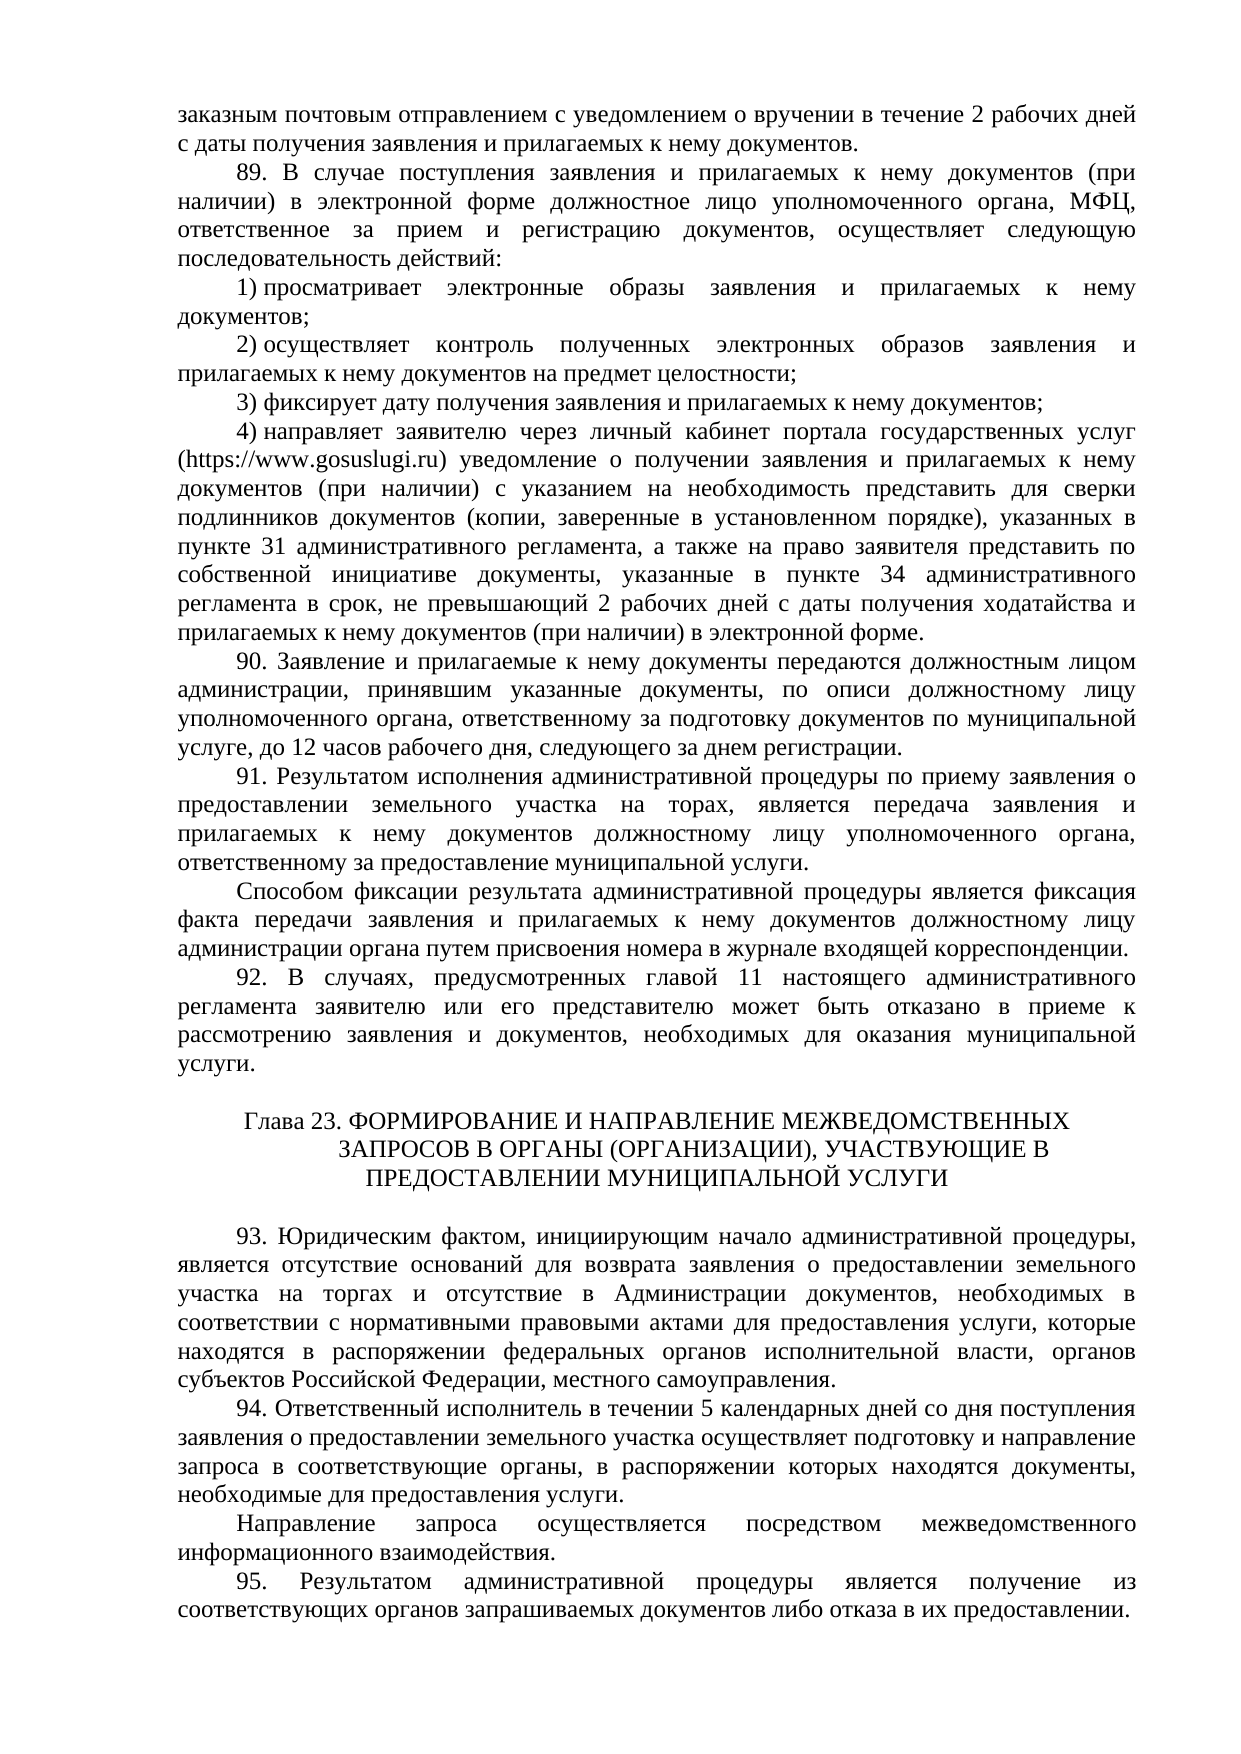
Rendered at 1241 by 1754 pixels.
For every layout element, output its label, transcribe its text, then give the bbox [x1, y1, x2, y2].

text 92. В случаях, предусмотренных главой 11 настоящего административного регламента заявителю или его представителю может быть отказано в приеме к рассмотрению заявления и документов, необходимых для оказания муниципальной услуги. [177, 962, 1137, 1077]
text Направление запроса осуществляется посредством межведомственного информационного взаимодействия. [177, 1508, 1137, 1566]
text 95. Результатом административной процедуры является получение из соответствующих органов запрашиваемых документов либо отказа в их предоставлении. [177, 1566, 1137, 1623]
text 4) направляет заявителю через личный кабинет портала государственных услуг (https://www.gosuslugi.ru) уведомление о получении заявления и прилагаемых к нему документов (при наличии) с указанием на необходимость представить для сверки подлинников документов (копии, заверенные в установленном порядке), указанных в пункте 31 административного регламента, а также на право заявителя представить по собственной инициативе документы, указанные в пункте 34 административного регламента в срок, не превышающий 2 рабочих дней с даты получения ходатайства и прилагаемых к нему документов (при наличии) в электронной форме. [177, 416, 1137, 646]
text 93. Юридическим фактом, инициирующим начало административной процедуры, является отсутствие оснований для возврата заявления о предоставлении земельного участка на торгах и отсутствие в Администрации документов, необходимых в соответствии с нормативными правовыми актами для предоставления услуги, которые находятся в распоряжении федеральных органов исполнительной власти, органов субъектов Российской Федерации, местного самоуправления. [177, 1221, 1137, 1393]
text 90. Заявление и прилагаемые к нему документы передаются должностным лицом администрации, принявшим указанные документы, по описи должностному лицу уполномоченного органа, ответственному за подготовку документов по муниципальной услуге, до 12 часов рабочего дня, следующего за днем регистрации. [177, 646, 1137, 761]
text 2) осуществляет контроль полученных электронных образов заявления и прилагаемых к нему документов на предмет целостности; [177, 329, 1137, 387]
text Глава 23. Формирование и направление Межведомственных [177, 1106, 1137, 1134]
text 91. Результатом исполнения административной процедуры по приему заявления о предоставлении земельного участка на торах, является передача заявления и прилагаемых к нему документов должностному лицу уполномоченного органа, ответственному за предоставление муниципальной услуги. [177, 761, 1137, 876]
text 94. Ответственный исполнитель в течении 5 календарных дней со дня поступления заявления о предоставлении земельного участка осуществляет подготовку и направление запроса в соответствующие органы, в распоряжении которых находятся документы, необходимые для предоставления услуги. [177, 1393, 1137, 1508]
text запросов В ОРГАНЫ (ОРГАНИЗАЦИИ), УЧАСТВУЮЩИЕ В ПРЕДОСТАВЛЕНИИ МУНИЦИПАЛЬНОЙ УСЛУГИ [177, 1134, 1137, 1192]
text 1) просматривает электронные образы заявления и прилагаемых к нему документов; [177, 272, 1137, 329]
text 89. В случае поступления заявления и прилагаемых к нему документов (при наличии) в электронной форме должностное лицо уполномоченного органа, МФЦ, ответственное за прием и регистрацию документов, осуществляет следующую последовательность действий: [177, 157, 1137, 272]
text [177, 99, 1137, 157]
text Способом фиксации результата административной процедуры является фиксация факта передачи заявления и прилагаемых к нему документов должностному лицу администрации органа путем присвоения номера в журнале входящей корреспонденции. [177, 876, 1137, 962]
text 3) фиксирует дату получения заявления и прилагаемых к нему документов; [177, 387, 1137, 416]
